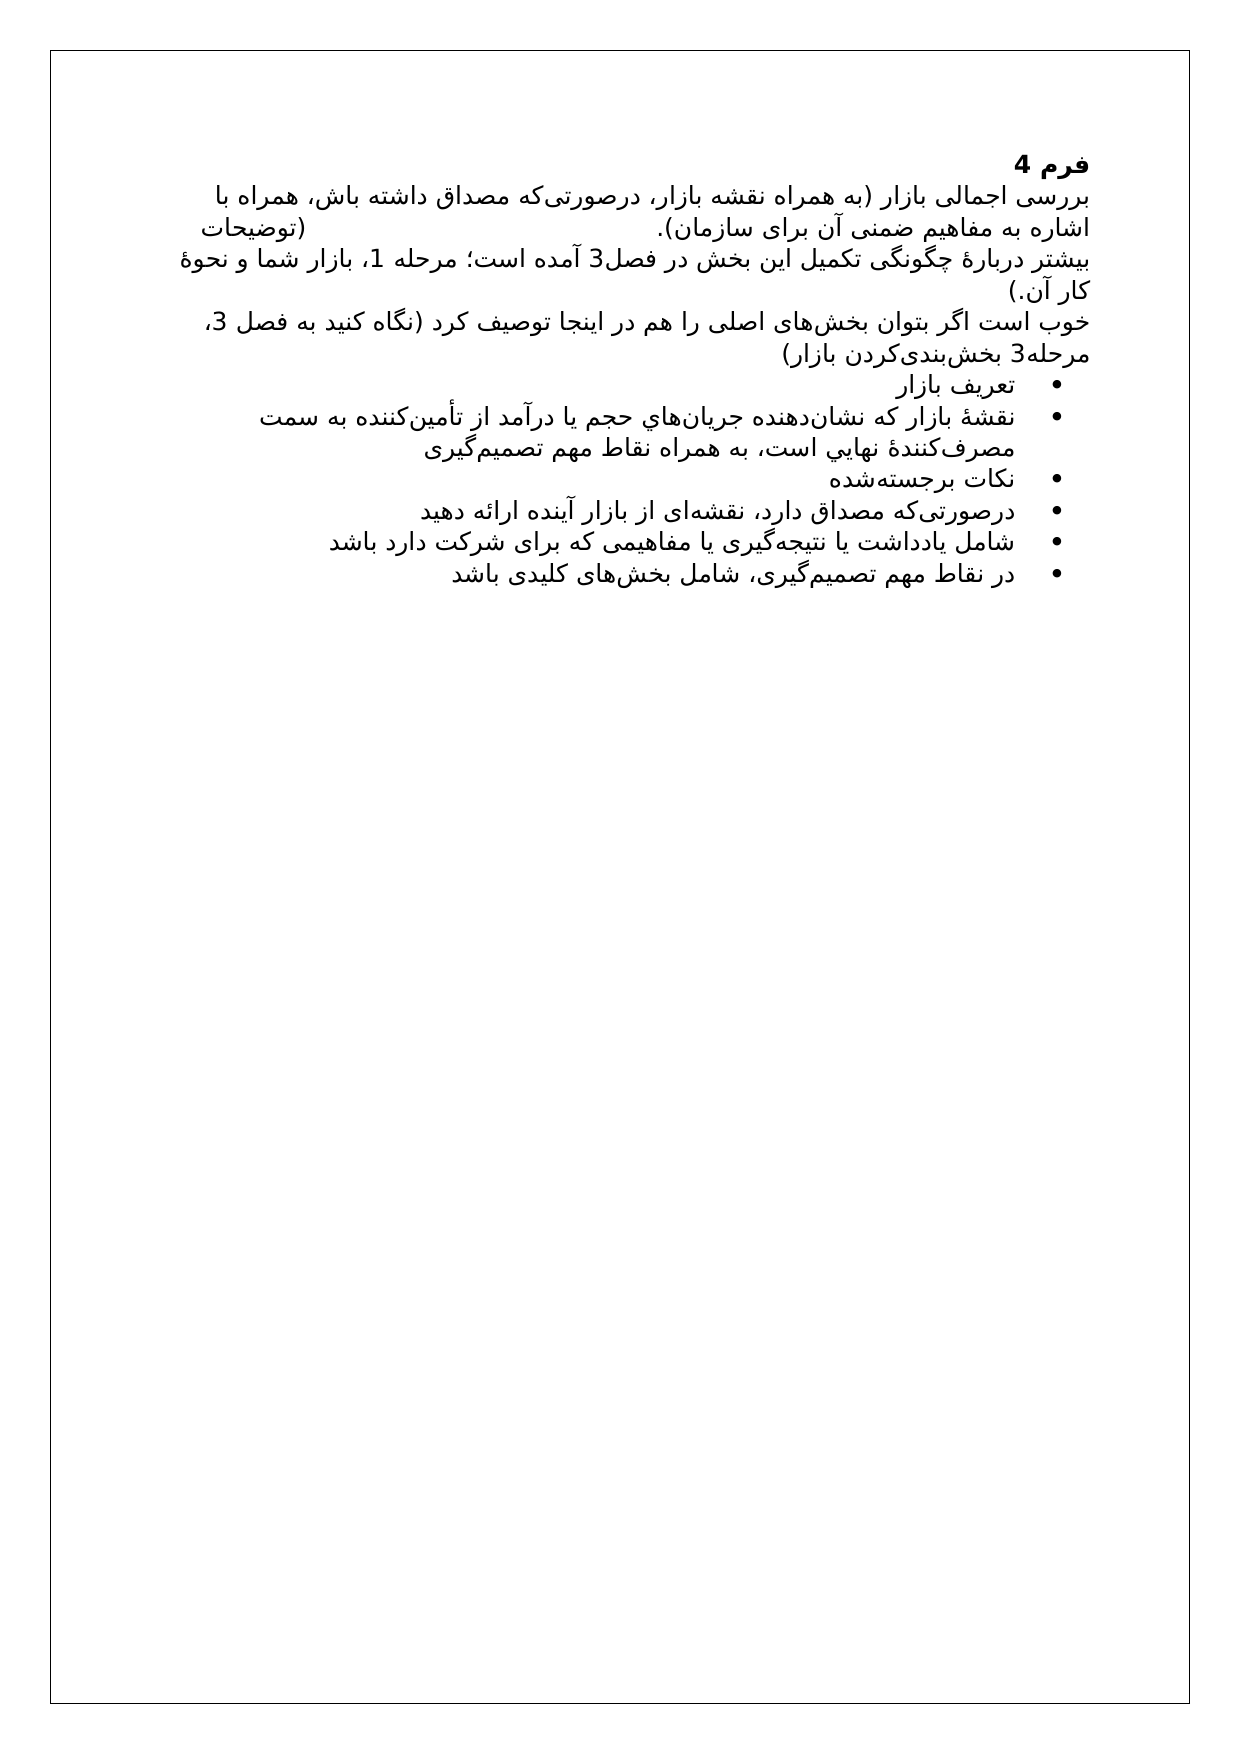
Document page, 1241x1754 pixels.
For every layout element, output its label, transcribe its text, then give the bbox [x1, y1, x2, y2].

text خوب است اگر بتوان بخش‌های اصلی را هم در اینجا توصیف کرد (نگاه کنید به فصل 3، مرحله3 بخش‌بندی‌کردن بازار) [150, 307, 1090, 368]
list نقشۀ بازار كه نشان‌دهنده جريان‌هاي حجم یا درآمد از تأمين‌كننده به سمت مصرف‌كنندۀ نهايي است، به همراه نقاط مهم تصميم‌گیری [150, 402, 1053, 462]
text بررسی اجمالی بازار (به همراه نقشه بازار، درصورتی‌که مصداق داشته باش، همراه با اشاره به مفاهیم ضمنی آن برای سازمان). (توضیحات بیشتر دربارۀ چگونگی تکمیل این بخش در فصل3 آمده است؛ مرحله 1، بازار شما و نحوۀ کار آن.) [150, 181, 1090, 305]
list شامل یادداشت یا نتیجه‌گیری یا مفاهیمی که برای شرکت دارد باشد [150, 527, 1053, 557]
list درصورتی‌که مصداق دارد، نقشه‌ای از بازار آینده ارائه دهید [150, 496, 1053, 525]
list تعریف بازار [150, 370, 1053, 399]
list نکات برجسته‌شده [150, 464, 1053, 494]
list در نقاط مهم تصمیم‌گیری، شامل بخش‌های کلیدی باشد [150, 559, 1053, 588]
subtitle فرم 4 [150, 150, 1090, 179]
